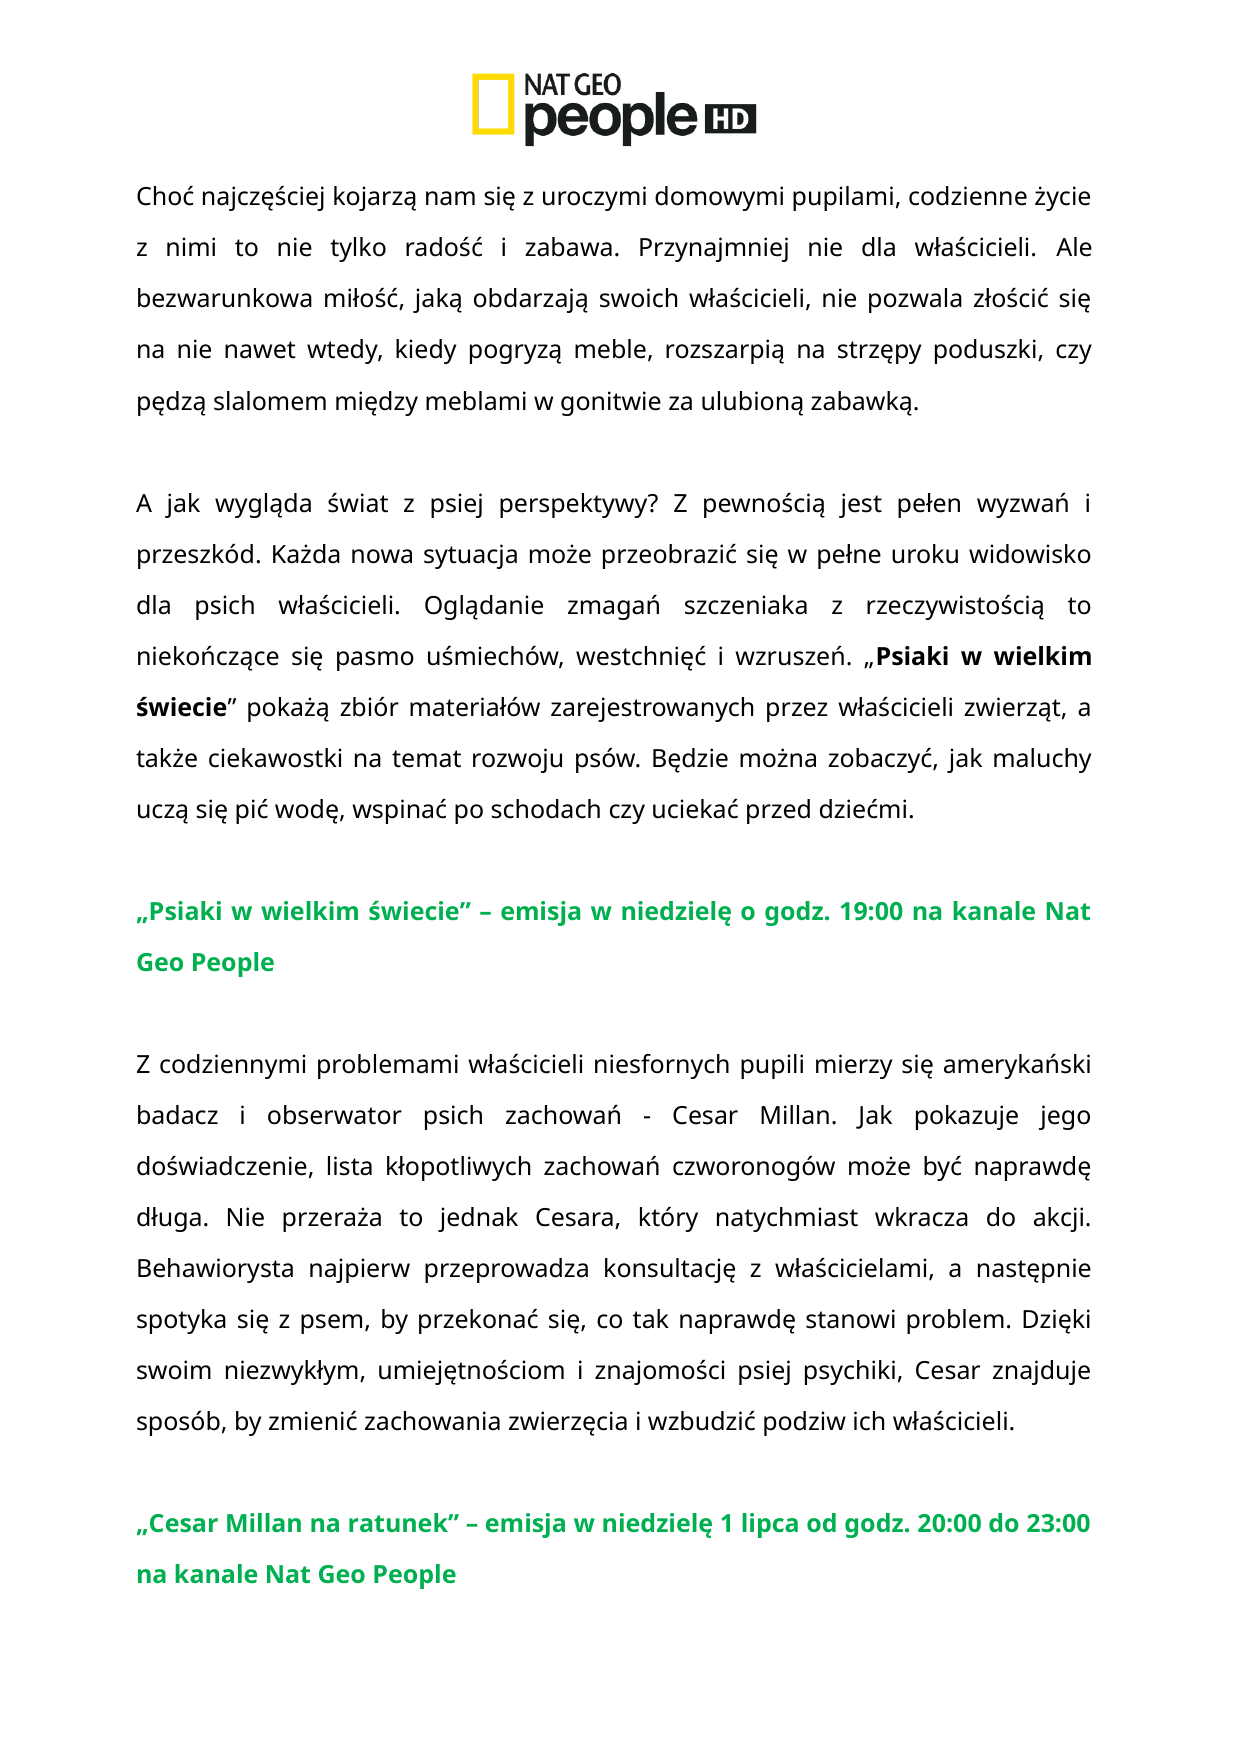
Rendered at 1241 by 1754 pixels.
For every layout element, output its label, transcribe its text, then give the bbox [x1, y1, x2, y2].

text A jak wygląda świat z psiej perspektywy? Z pewnością jest pełen wyzwań i przeszkód. Każda nowa sytuacja może przeobrazić się w pełne uroku widowisko dla psich właścicieli. Oglądanie zmagań szczeniaka z rzeczywistością to niekończące się pasmo uśmiechów, westchnięć i wzruszeń. „Psiaki w wielkim świecie” pokażą zbiór materiałów zarejestrowanych przez właścicieli zwierząt, a także ciekawostki na temat rozwoju psów. Będzie można zobaczyć, jak maluchy uczą się pić wodę, wspinać po schodach czy uciekać przed dziećmi. [136, 485, 1093, 826]
text Choć najczęściej kojarzą nam się z uroczymi domowymi pupilami, codzienne życie z nimi to nie tylko radość i zabawa. Przynajmniej nie dla właścicieli. Ale bezwarunkowa miłość, jaką obdarzają swoich właścicieli, nie pozwala złościć się na nie nawet wtedy, kiedy pogryzą meble, rozszarpią na strzępy poduszki, czy pędzą slalomem między meblami w gonitwie za ulubioną zabawką. [136, 179, 1093, 417]
picture [468, 73, 761, 151]
text „Psiaki w wielkim świecie” – emisja w niedzielę o godz. 19:00 na kanale Nat Geo People [136, 894, 1093, 979]
text Z codziennymi problemami właścicieli niesfornych pupili mierzy się amerykański badacz i obserwator psich zachowań - Cesar Millan. Jak pokazuje jego doświadczenie, lista kłopotliwych zachowań czworonogów może być naprawdę długa. Nie przeraża to jednak Cesara, który natychmiast wkracza do akcji. Behawiorysta najpierw przeprowadza konsultację z właścicielami, a następnie spotyka się z psem, by przekonać się, co tak naprawdę stanowi problem. Dzięki swoim niezwykłym, umiejętnościom i znajomości psiej psychiki, Cesar znajduje sposób, by zmienić zachowania zwierzęcia i wzbudzić podziw ich właścicieli. [136, 1047, 1093, 1438]
text „Cesar Millan na ratunek” – emisja w niedzielę 1 lipca od godz. 20:00 do 23:00 na kanale Nat Geo People [136, 1506, 1093, 1591]
